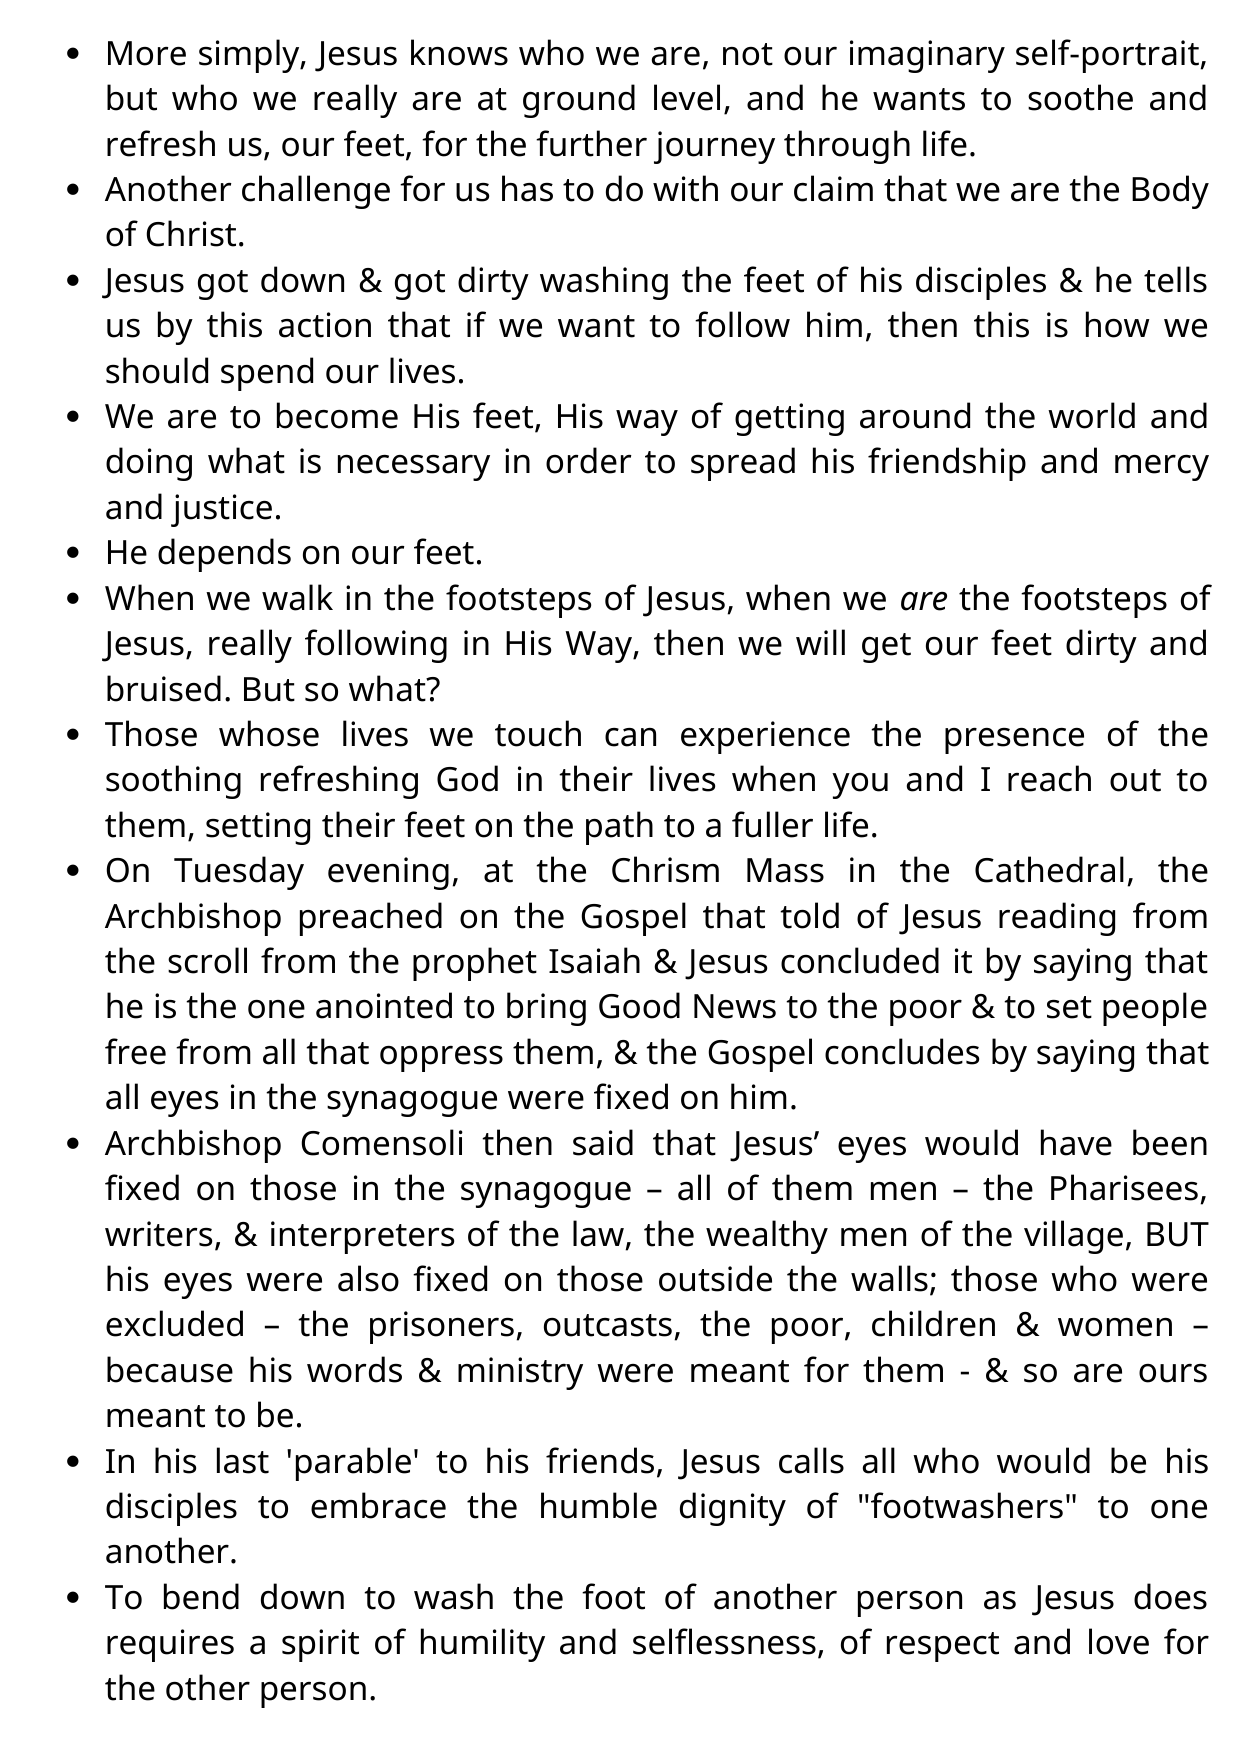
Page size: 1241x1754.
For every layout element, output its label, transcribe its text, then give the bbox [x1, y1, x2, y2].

list Archbishop Comensoli then said that Jesus’ eyes would have been fixed on those in the synagogue – all of them men – the Pharisees, writers, & interpreters of the law, the wealthy men of the village, BUT his eyes were also fixed on those outside the walls; those who were excluded – the prisoners, outcasts, the poor, children & women – because his words & ministry were meant for them - & so are ours meant to be. [67, 1119, 1211, 1437]
list Another challenge for us has to do with our claim that we are the Body of Christ. [67, 166, 1211, 257]
list On Tuesday evening, at the Chrism Mass in the Cathedral, the Archbishop preached on the Gospel that told of Jesus reading from the scroll from the prophet Isaiah & Jesus concluded it by saying that he is the one anointed to bring Good News to the poor & to set people free from all that oppress them, & the Gospel concludes by saying that all eyes in the synagogue were fixed on him. [67, 847, 1211, 1119]
list He depends on our feet. [67, 529, 1211, 574]
list Those whose lives we touch can experience the presence of the soothing refreshing God in their lives when you and I reach out to them, setting their feet on the path to a fuller life. [67, 711, 1211, 847]
list Jesus got down & got dirty washing the feet of his disciples & he tells us by this action that if we want to follow him, then this is how we should spend our lives. [67, 257, 1211, 393]
list When we walk in the footsteps of Jesus, when we are the footsteps of Jesus, really following in His Way, then we will get our feet dirty and bruised. But so what? [67, 574, 1211, 711]
list We are to become His feet, His way of getting around the world and doing what is necessary in order to spread his friendship and mercy and justice. [67, 393, 1211, 529]
list More simply, Jesus knows who we are, not our imaginary self-portrait, but who we really are at ground level, and he wants to soothe and refresh us, our feet, for the further journey through life. [67, 29, 1211, 166]
list To bend down to wash the foot of another person as Jesus does requires a spirit of humility and selflessness, of respect and love for the other person. [67, 1574, 1211, 1710]
list In his last 'parable' to his friends, Jesus calls all who would be his disciples to embrace the humble dignity of "footwashers" to one another. [67, 1437, 1211, 1574]
